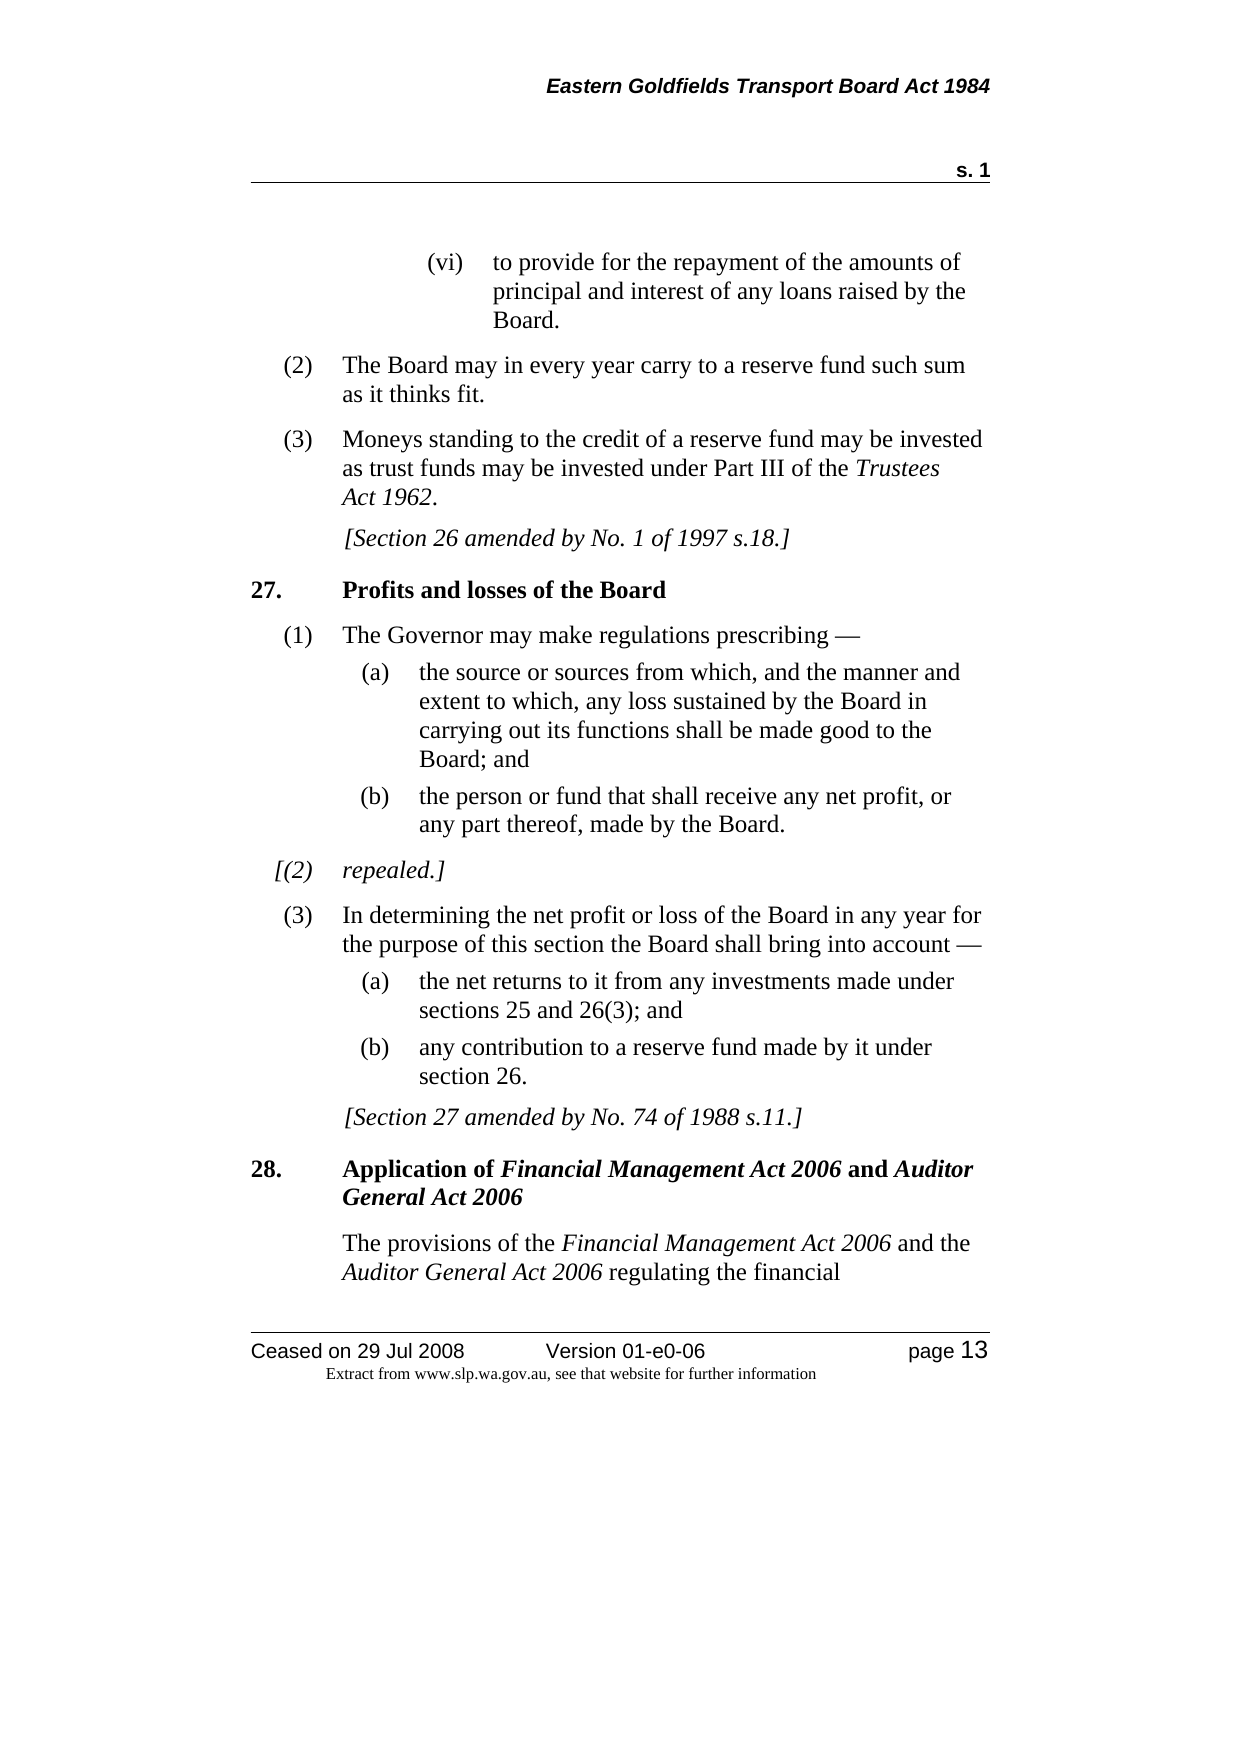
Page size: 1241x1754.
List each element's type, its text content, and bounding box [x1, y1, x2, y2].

text (1) The Governor may make regulations prescribing — [251, 620, 990, 649]
subtitle 28. Application of Financial Management Act 2006 and Auditor General Act 2006 [251, 1154, 990, 1211]
text (2) The Board may in every year carry to a reserve fund such sum as it thinks fit. [251, 350, 990, 408]
text (3) Moneys standing to the credit of a reserve fund may be invested as trust funds may be invested under Part III of the Trustees Act 1962. [251, 424, 990, 511]
subtitle 27. Profits and losses of the Board [251, 575, 990, 604]
text [(2) repealed.] [251, 855, 990, 884]
text (a) the source or sources from which, and the manner and extent to which, any loss sustained by the Board in carrying out its functions shall be made good to the Board; and [251, 657, 990, 772]
text (b) any contribution to a reserve fund made by it under section 26. [251, 1032, 990, 1089]
text (b) the person or fund that shall receive any net profit, or any part thereof, made by the Board. [251, 781, 990, 838]
text [Section 26 amended by No. 1 of 1997 s.18.] [251, 523, 990, 552]
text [251, 1228, 990, 1285]
text (vi) to provide for the repayment of the amounts of principal and interest of any loans raised by the Board. [251, 247, 990, 334]
text (3) In determining the net profit or loss of the Board in any year for the purpose of this section the Board shall bring into account — [251, 900, 990, 958]
text (a) the net returns to it from any investments made under sections 25 and 26(3); and [251, 966, 990, 1024]
text [Section 27 amended by No. 74 of 1988 s.11.] [251, 1102, 990, 1131]
